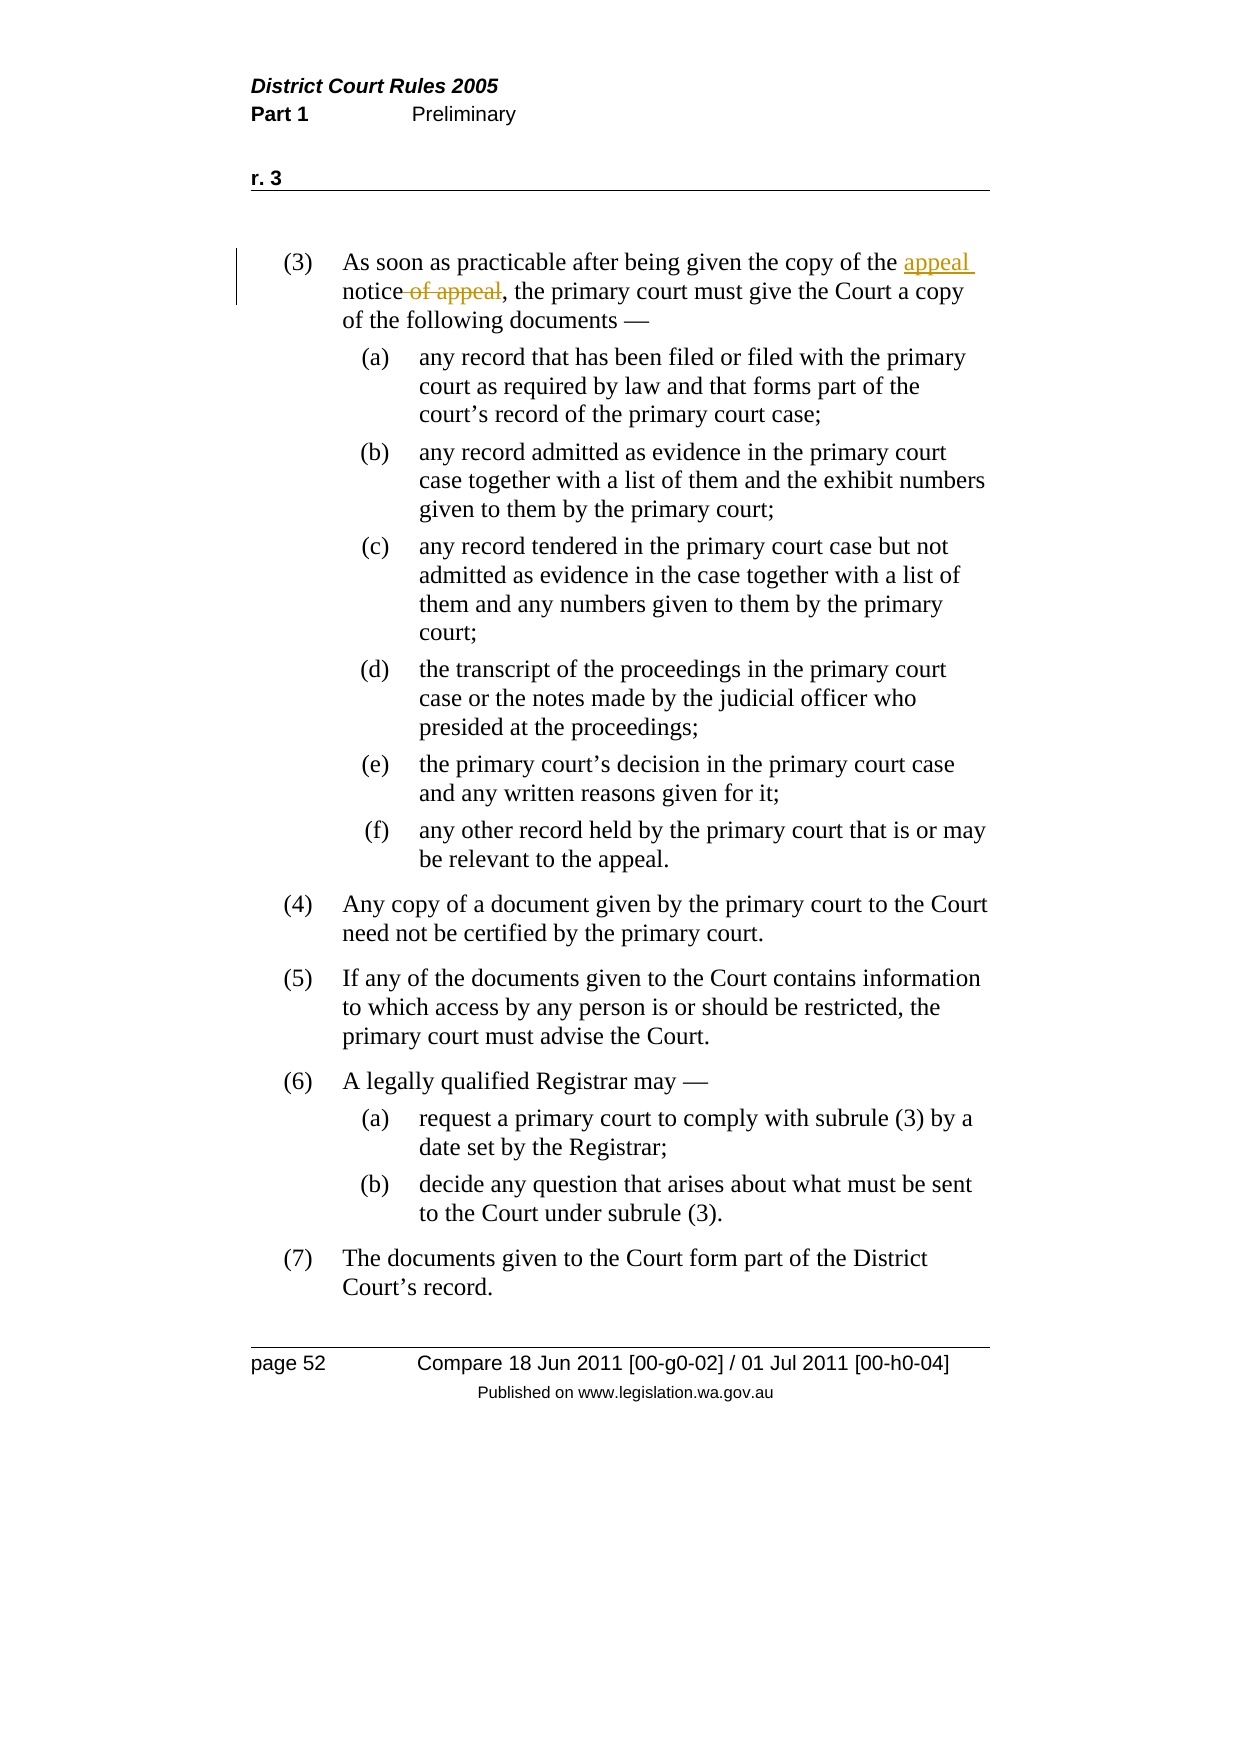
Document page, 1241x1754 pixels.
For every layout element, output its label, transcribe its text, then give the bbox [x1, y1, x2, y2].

text (d) the transcript of the proceedings in the primary court case or the notes made by the judicial officer who presided at the proceedings; [251, 654, 990, 741]
text (7) The documents given to the Court form part of the District Court’s record. [251, 1243, 990, 1301]
text (a) request a primary court to comply with subrule (3) by a date set by the Registrar; [251, 1103, 990, 1161]
text (3) As soon as practicable after being given the copy of the notice, the primary court must give the Court a copy of the following documents — [251, 247, 990, 334]
text (5) If any of the documents given to the Court contains information to which access by any person is or should be restricted, the primary court must advise the Court. [251, 963, 990, 1049]
text (e) the primary court’s decision in the primary court case and any written reasons given for it; [251, 749, 990, 807]
text (4) Any copy of a document given by the primary court to the Court need not be certified by the primary court. [251, 889, 990, 947]
text (a) any record that has been filed or filed with the primary court as required by law and that forms part of the court’s record of the primary court case; [251, 342, 990, 428]
text (f) any other record held by the primary court that is or may be relevant to the appeal. [251, 815, 990, 872]
text (6) A legally qualified Registrar may — [251, 1066, 990, 1095]
text (b) any record admitted as evidence in the primary court case together with a list of them and the exhibit numbers given to them by the primary court; [251, 437, 990, 523]
text (b) decide any question that arises about what must be sent to the Court under subrule (3). [251, 1169, 990, 1227]
text (c) any record tendered in the primary court case but not admitted as evidence in the case together with a list of them and any numbers given to them by the primary court; [251, 531, 990, 646]
